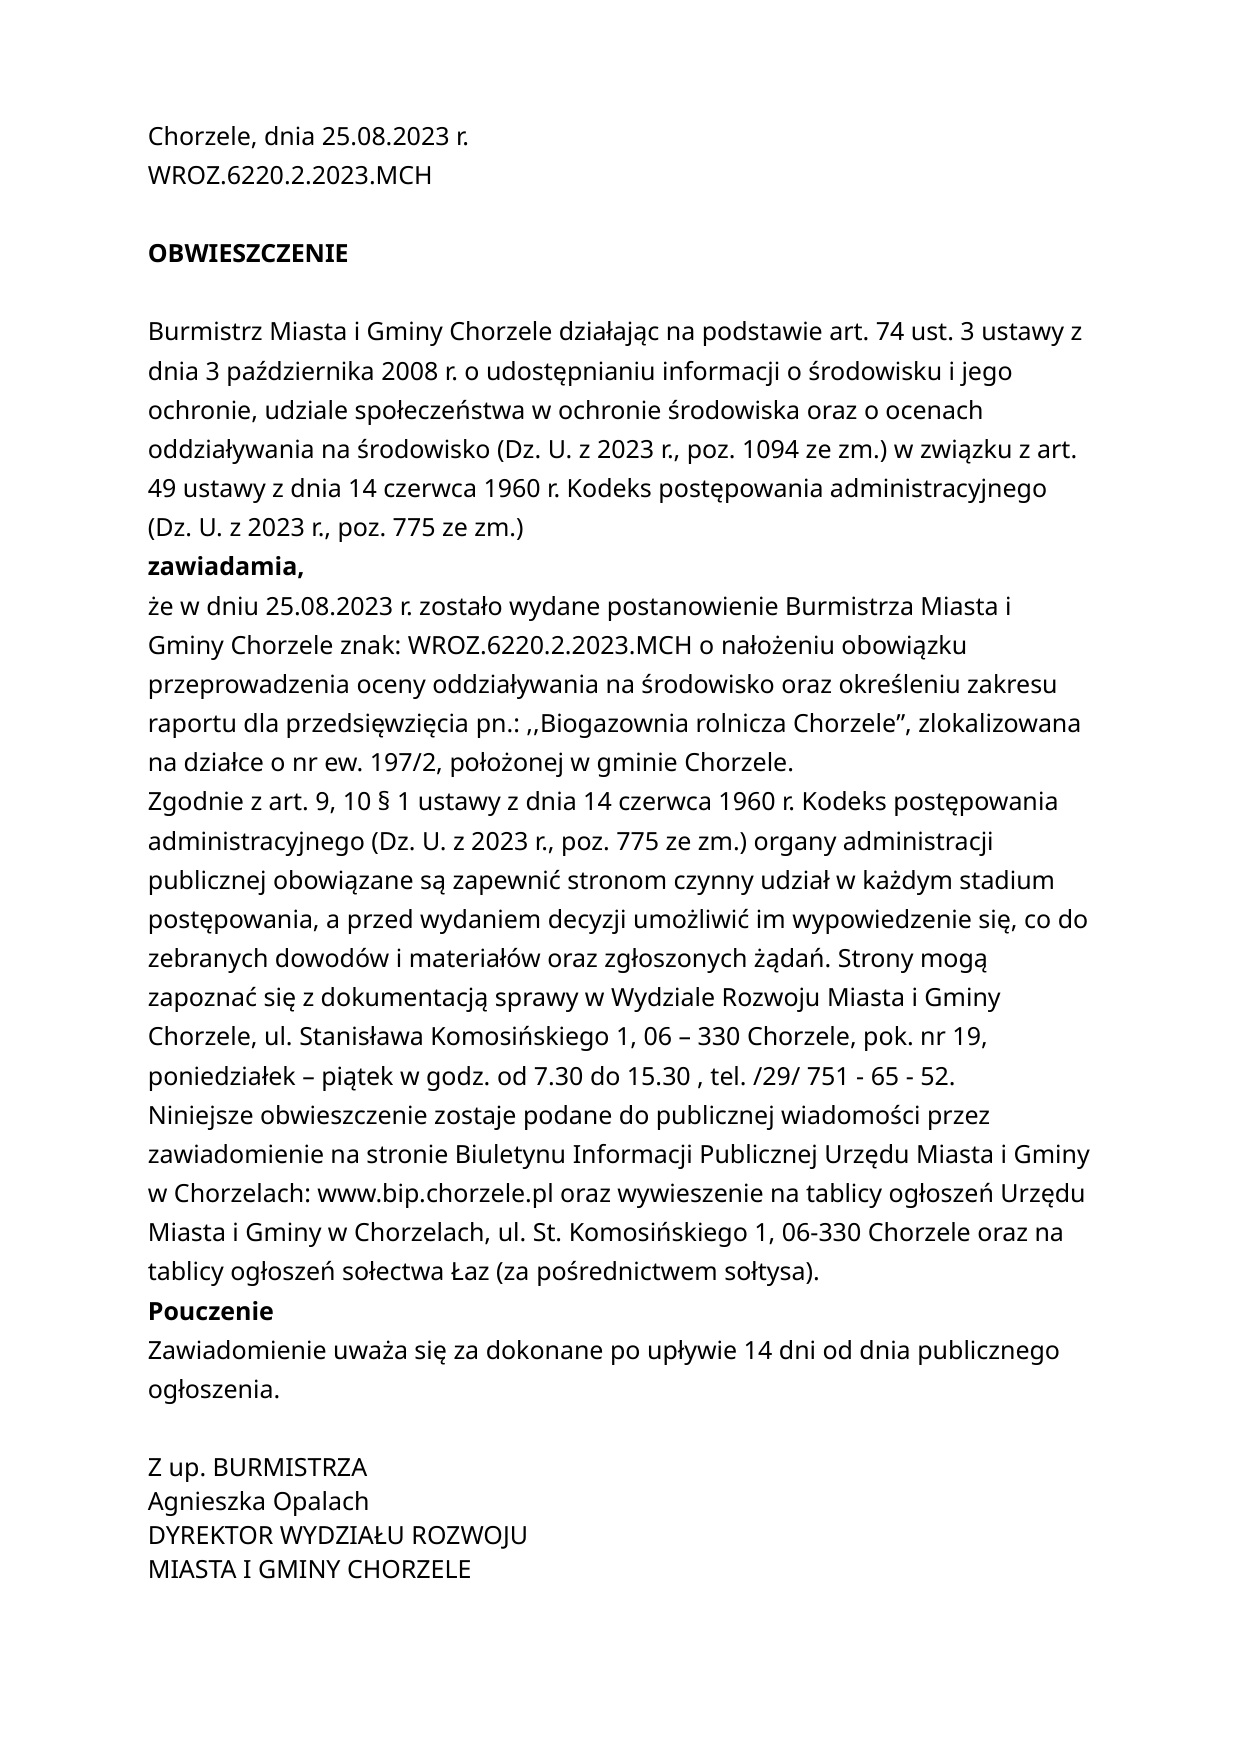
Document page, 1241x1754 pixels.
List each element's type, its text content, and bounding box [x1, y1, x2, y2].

text Burmistrz Miasta i Gminy Chorzele działając na podstawie art. 74 ust. 3 ustawy z dnia 3 października 2008 r. o udostępnianiu informacji o środowisku i jego ochronie, udziale społeczeństwa w ochronie środowiska oraz o ocenach oddziaływania na środowisko (Dz. U. z 2023 r., poz. 1094 ze zm.) w związku z art. 49 ustawy z dnia 14 czerwca 1960 r. Kodeks postępowania administracyjnego (Dz. U. z 2023 r., poz. 775 ze zm.) [148, 314, 1093, 544]
text Agnieszka Opalach [148, 1484, 1093, 1518]
text Zawiadomienie uważa się za dokonane po upływie 14 dni od dnia publicznego ogłoszenia. [148, 1332, 1093, 1406]
text Z up. BURMISTRZA [148, 1450, 1093, 1484]
text WROZ.6220.2.2023.MCH [148, 157, 1093, 191]
text DYREKTOR WYDZIAŁU ROZWOJU [148, 1518, 1093, 1552]
text MIASTA I GMINY CHORZELE [148, 1552, 1093, 1586]
text OBWIESZCZENIE [148, 236, 1093, 270]
text zawiadamia, [148, 549, 1093, 583]
text Niniejsze obwieszczenie zostaje podane do publicznej wiadomości przez zawiadomienie na stronie Biuletynu Informacji Publicznej Urzędu Miasta i Gminy w Chorzelach: www.bip.chorzele.pl oraz wywieszenie na tablicy ogłoszeń Urzędu Miasta i Gminy w Chorzelach, ul. St. Komosińskiego 1, 06-330 Chorzele oraz na tablicy ogłoszeń sołectwa Łaz (za pośrednictwem sołtysa). [148, 1097, 1093, 1288]
text Zgodnie z art. 9, 10 § 1 ustawy z dnia 14 czerwca 1960 r. Kodeks postępowania administracyjnego (Dz. U. z 2023 r., poz. 775 ze zm.) organy administracji publicznej obowiązane są zapewnić stronom czynny udział w każdym stadium postępowania, a przed wydaniem decyzji umożliwić im wypowiedzenie się, co do zebranych dowodów i materiałów oraz zgłoszonych żądań. Strony mogą zapoznać się z dokumentacją sprawy w Wydziale Rozwoju Miasta i Gminy Chorzele, ul. Stanisława Komosińskiego 1, 06 – 330 Chorzele, pok. nr 19, poniedziałek – piątek w godz. od 7.30 do 15.30 , tel. /29/ 751 - 65 - 52. [148, 784, 1093, 1092]
text Chorzele, dnia 25.08.2023 r. [148, 118, 1093, 152]
text Pouczenie [148, 1293, 1093, 1327]
text że w dniu 25.08.2023 r. zostało wydane postanowienie Burmistrza Miasta i Gminy Chorzele znak: WROZ.6220.2.2023.MCH o nałożeniu obowiązku przeprowadzenia oceny oddziaływania na środowisko oraz określeniu zakresu raportu dla przedsięwzięcia pn.: ,,Biogazownia rolnicza Chorzele”, zlokalizowana na działce o nr ew. 197/2, położonej w gminie Chorzele. [148, 588, 1093, 779]
